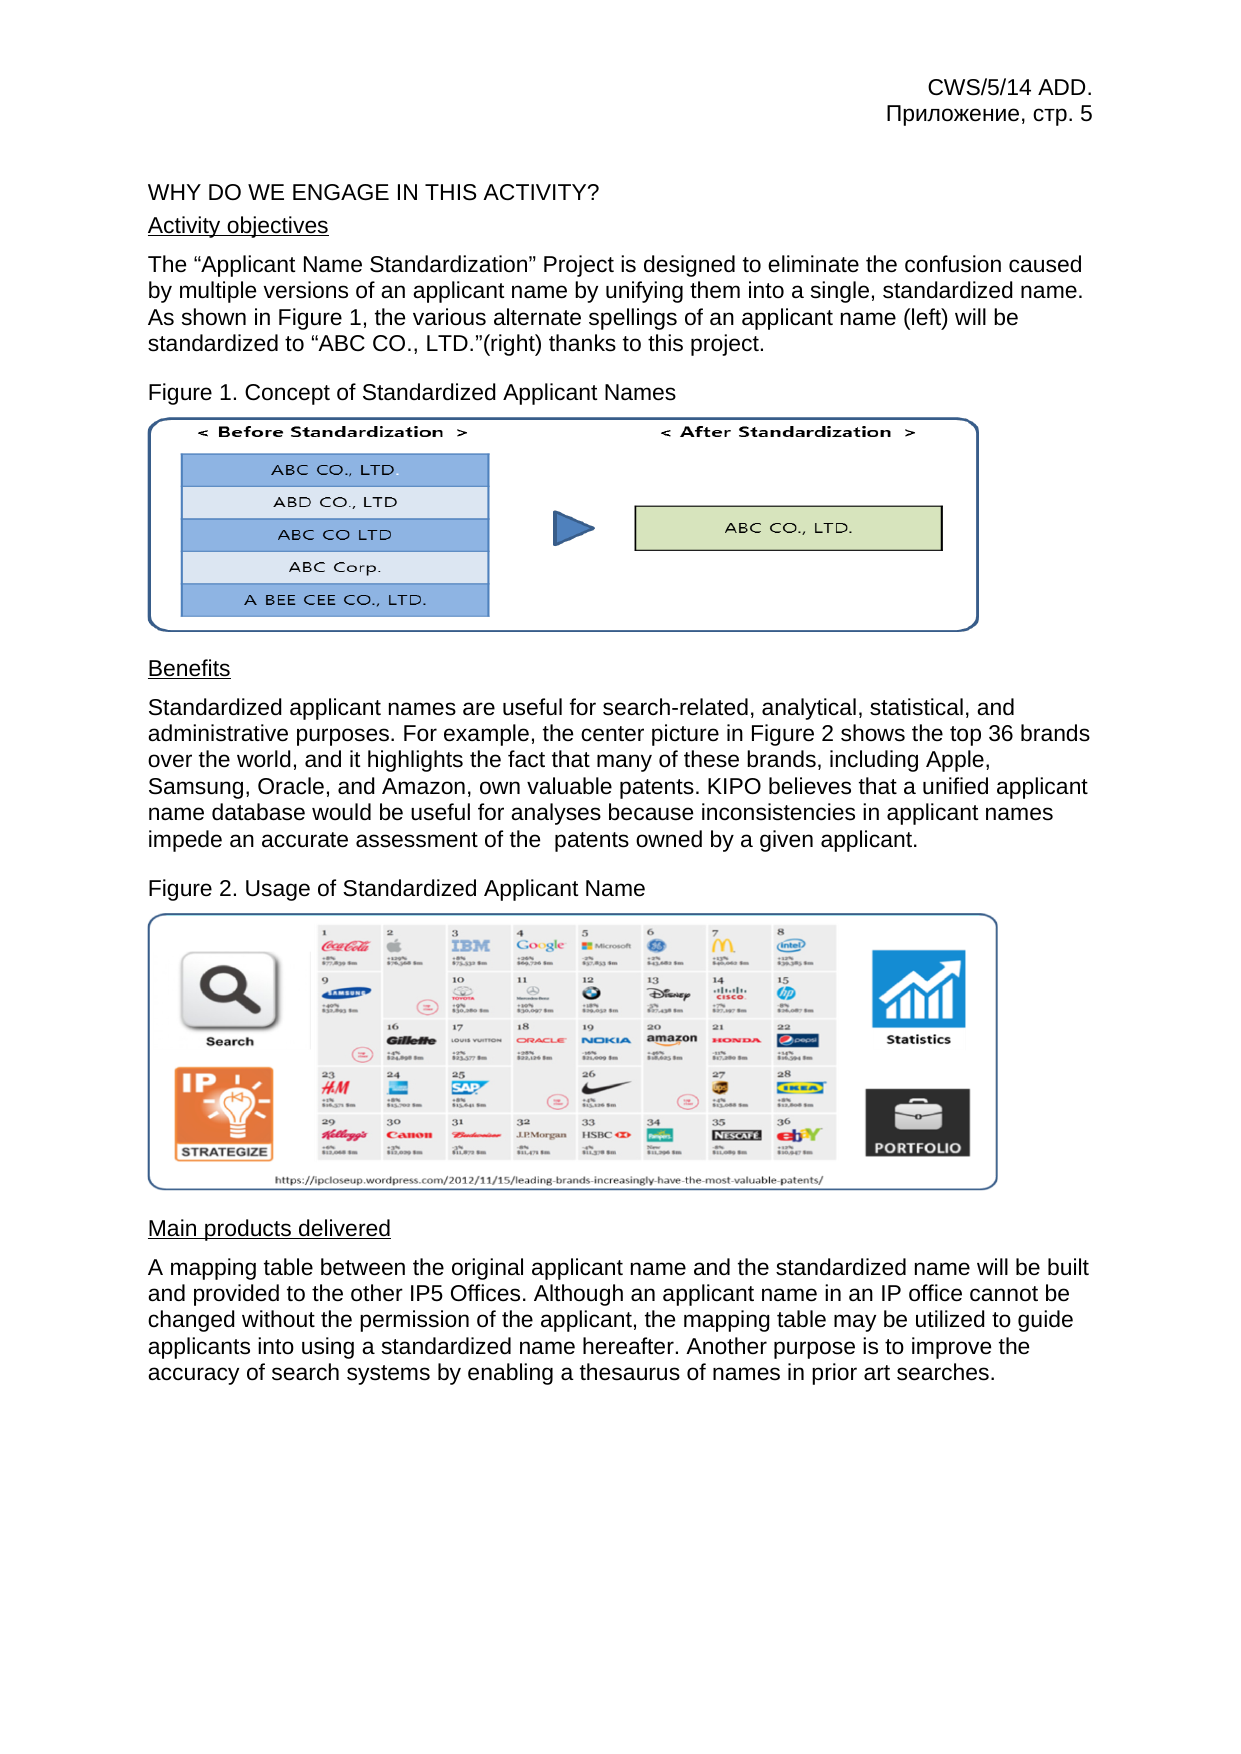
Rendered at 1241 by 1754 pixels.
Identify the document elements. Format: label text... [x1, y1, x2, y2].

text The “Applicant Name Standardization” Project is designed to eliminate the confusion caused by multiple versions of an applicant name by unifying them into a single, standardized name. As shown in Figure 1, the various alternate spellings of an applicant name (left) will be standardized to “ABC CO., LTD.”(right) thanks to this project. [148, 251, 1093, 356]
subtitle Main products delivered [148, 1215, 1093, 1241]
subtitle Benefits [148, 655, 1093, 681]
picture [147, 913, 998, 1192]
text Figure 1. Concept of Standardized Applicant Names [148, 379, 1093, 405]
text Standardized applicant names are useful for search-related, analytical, statistical, and administrative purposes. For example, the center picture in Figure 2 shows the top 36 brands over the world, and it highlights the fact that many of these brands, including Apple, Samsung, Oracle, and Amazon, own valuable patents. KIPO believes that a unified applicant name database would be useful for analyses because inconsistencies in applicant names impede an accurate assessment of the patents owned by a given applicant. [148, 694, 1093, 852]
text Figure 2. Usage of Standardized Applicant Name [148, 875, 1093, 901]
subtitle WHY DO WE ENGAGE IN THIS ACTIVITY? [148, 179, 1093, 206]
text A mapping table between the original applicant name and the standardized name will be built and provided to the other IP5 Offices. Although an applicant name in an IP office cannot be changed without the permission of the applicant, the mapping table may be utilized to guide applicants into using a standardized name hereafter. Another purpose is to improve the accuracy of search systems by enabling a thesaurus of names in prior art searches. [148, 1253, 1093, 1385]
subtitle Activity objectives [148, 212, 1093, 238]
picture [147, 417, 979, 632]
